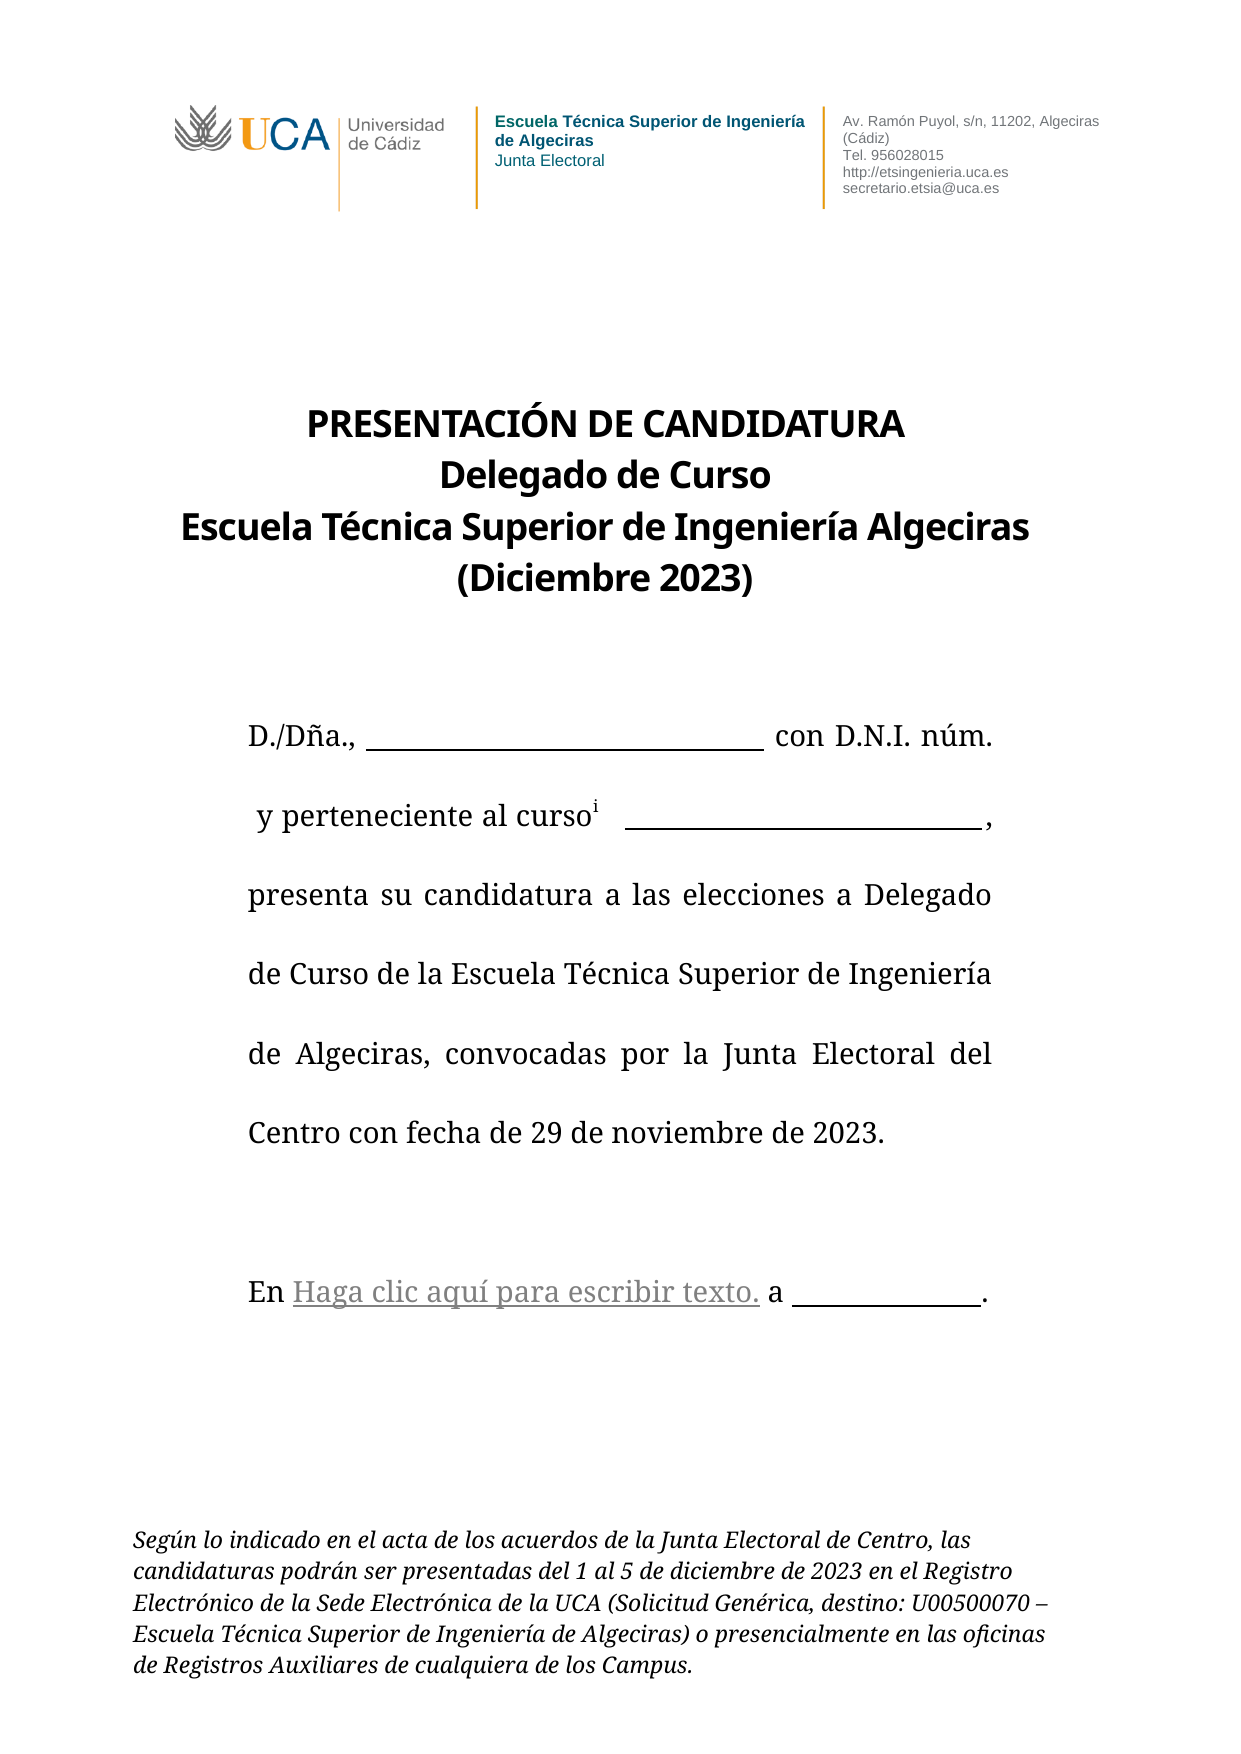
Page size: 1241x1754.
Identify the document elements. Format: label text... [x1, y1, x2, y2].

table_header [236, 715, 1004, 1497]
picture [822, 73, 828, 228]
title Escuela Técnica Superior de Ingeniería Algeciras [133, 500, 1078, 551]
title PRESENTACIÓN DE CANDIDATURA Delegado de Curso [133, 398, 1078, 500]
picture [475, 73, 480, 228]
title (Diciembre 2023) [133, 551, 1078, 602]
picture [156, 87, 460, 225]
